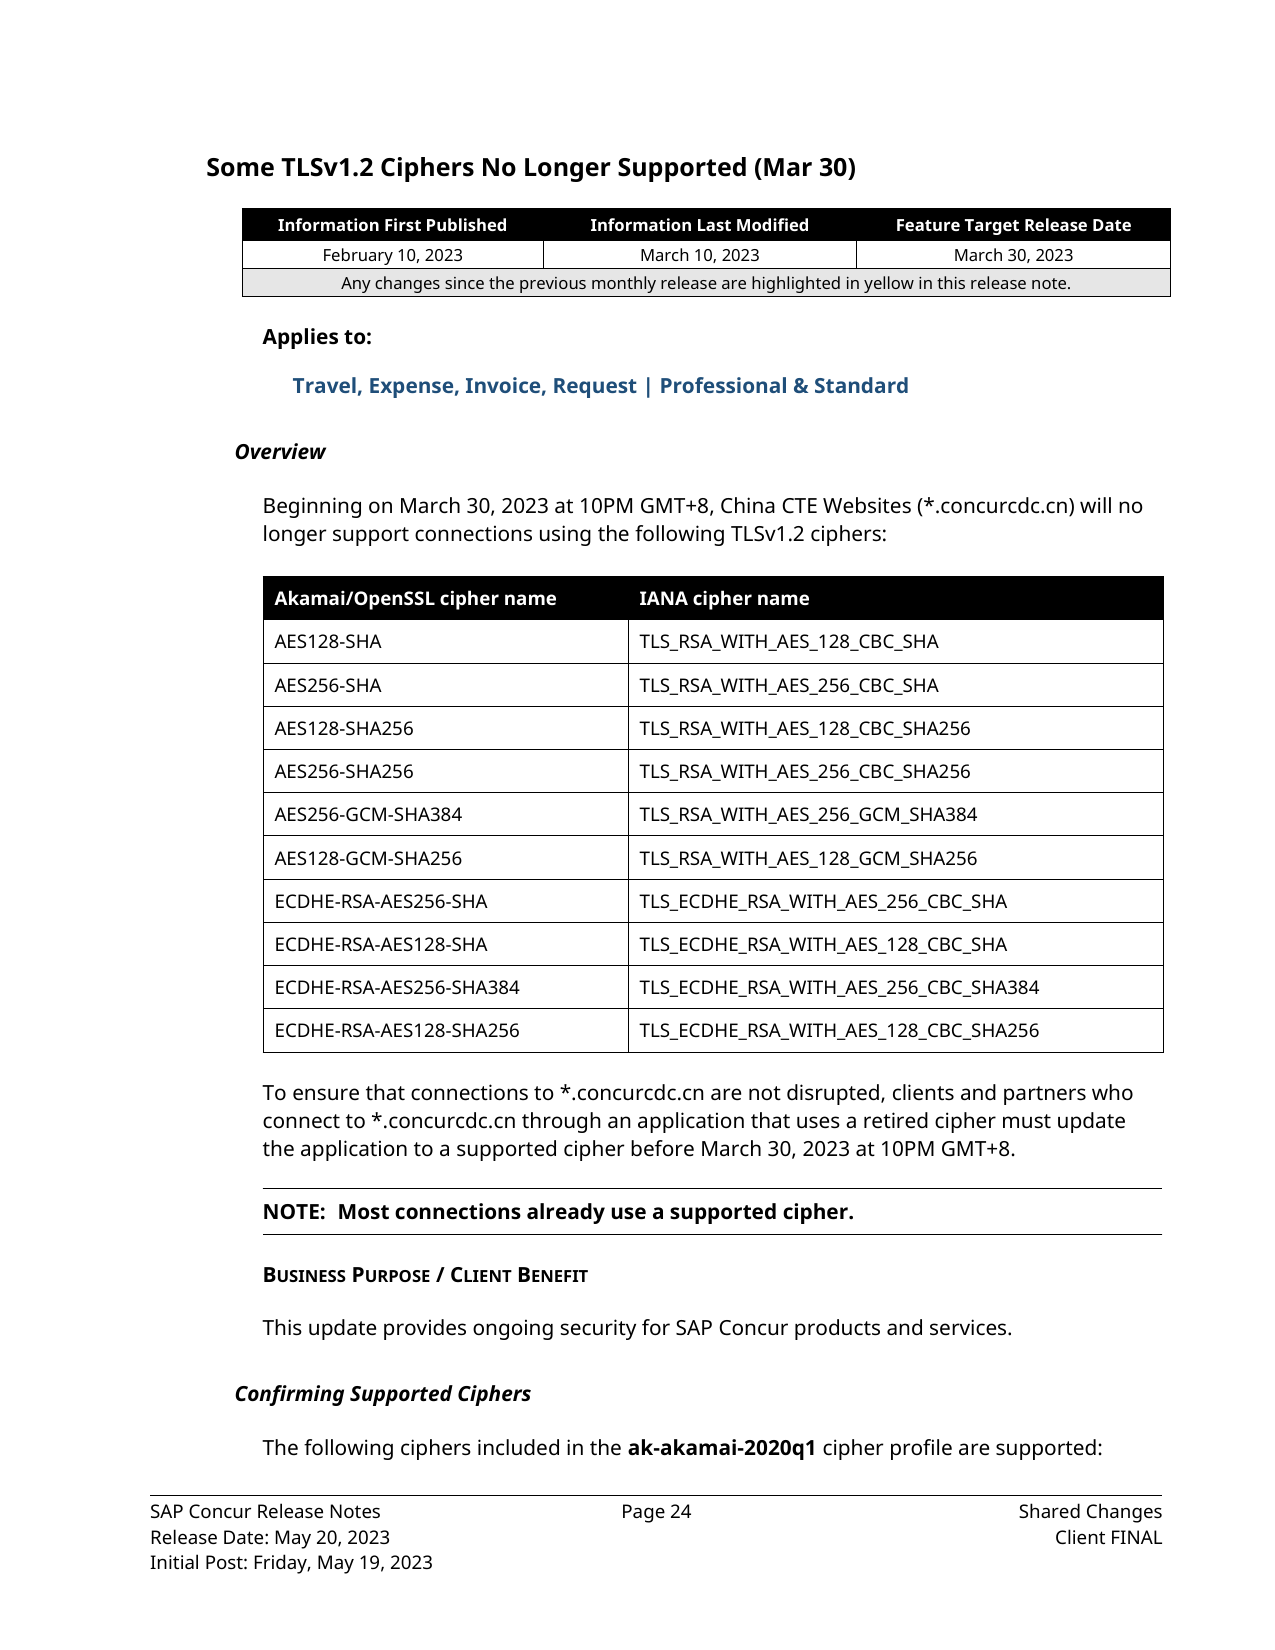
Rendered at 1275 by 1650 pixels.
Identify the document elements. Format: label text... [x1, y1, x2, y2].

table_cell TLS_RSA_WITH_AES_256_CBC_SHA [629, 664, 1163, 706]
table_cell March 30, 2023 [857, 241, 1170, 268]
subtitle Confirming Supported Ciphers [234, 1379, 1162, 1408]
table_cell TLS_RSA_WITH_AES_128_GCM_SHA256 [629, 836, 1163, 879]
table_header IANA cipher name [629, 577, 1163, 619]
table_cell ECDHE-RSA-AES128-SHA [264, 923, 628, 965]
table_cell AES256-SHA256 [264, 750, 628, 792]
table_cell AES128-SHA256 [264, 707, 628, 749]
table_cell Any changes since the previous monthly release are highlighted in yellow in this release note. [243, 269, 1170, 296]
table_header Akamai/OpenSSL cipher name [264, 577, 628, 619]
table_cell TLS_ECDHE_RSA_WITH_AES_256_CBC_SHA [629, 880, 1163, 922]
table_header Information Last Modified [544, 209, 856, 240]
text Applies to: [262, 322, 1162, 351]
table_header Feature Target Release Date [857, 209, 1170, 240]
text To ensure that connections to *.concurcdc.cn are not disrupted, clients and partners who connect to *.concurcdc.cn through an application that uses a retired cipher must update the application to a supported cipher before March 30, 2023 at 10PM GMT+8. [262, 1078, 1162, 1163]
table_cell AES128-GCM-SHA256 [264, 836, 628, 879]
table_cell TLS_ECDHE_RSA_WITH_AES_128_CBC_SHA256 [629, 1009, 1163, 1052]
table_cell TLS_ECDHE_RSA_WITH_AES_256_CBC_SHA384 [629, 966, 1163, 1008]
subtitle Some TLSv1.2 Ciphers No Longer Supported (Mar 30) [206, 150, 1162, 184]
table_cell February 10, 2023 [243, 241, 543, 268]
table_cell AES256-SHA [264, 664, 628, 706]
subtitle Overview [234, 437, 1162, 466]
subtitle Business Purpose / Client Benefit [262, 1260, 1162, 1288]
table_cell TLS_RSA_WITH_AES_128_CBC_SHA [629, 620, 1163, 662]
text This update provides ongoing security for SAP Concur products and services. [262, 1313, 1162, 1342]
table_cell TLS_ECDHE_RSA_WITH_AES_128_CBC_SHA [629, 923, 1163, 965]
table_cell TLS_RSA_WITH_AES_256_GCM_SHA384 [629, 793, 1163, 835]
text Travel, Expense, Invoice, Request | Professional & Standard [292, 371, 1162, 400]
text Beginning on March 30, 2023 at 10PM GMT+8, China CTE Websites (*.concurcdc.cn) will no longer support connections using the following TLSv1.2 ciphers: [262, 491, 1162, 576]
table_cell ECDHE-RSA-AES128-SHA256 [264, 1009, 628, 1052]
table_cell March 10, 2023 [544, 241, 856, 268]
text Most connections already use a supported cipher. [262, 1189, 1162, 1235]
table_cell AES256-GCM-SHA384 [264, 793, 628, 835]
table_header Information First Published [243, 209, 543, 240]
table_cell TLS_RSA_WITH_AES_128_CBC_SHA256 [629, 707, 1163, 749]
table_cell TLS_RSA_WITH_AES_256_CBC_SHA256 [629, 750, 1163, 792]
table_cell ECDHE-RSA-AES256-SHA [264, 880, 628, 922]
table_cell ECDHE-RSA-AES256-SHA384 [264, 966, 628, 1008]
text The following ciphers included in the ak-akamai-2020q1 cipher profile are supported: [262, 1433, 1162, 1490]
table_cell AES128-SHA [264, 620, 628, 662]
